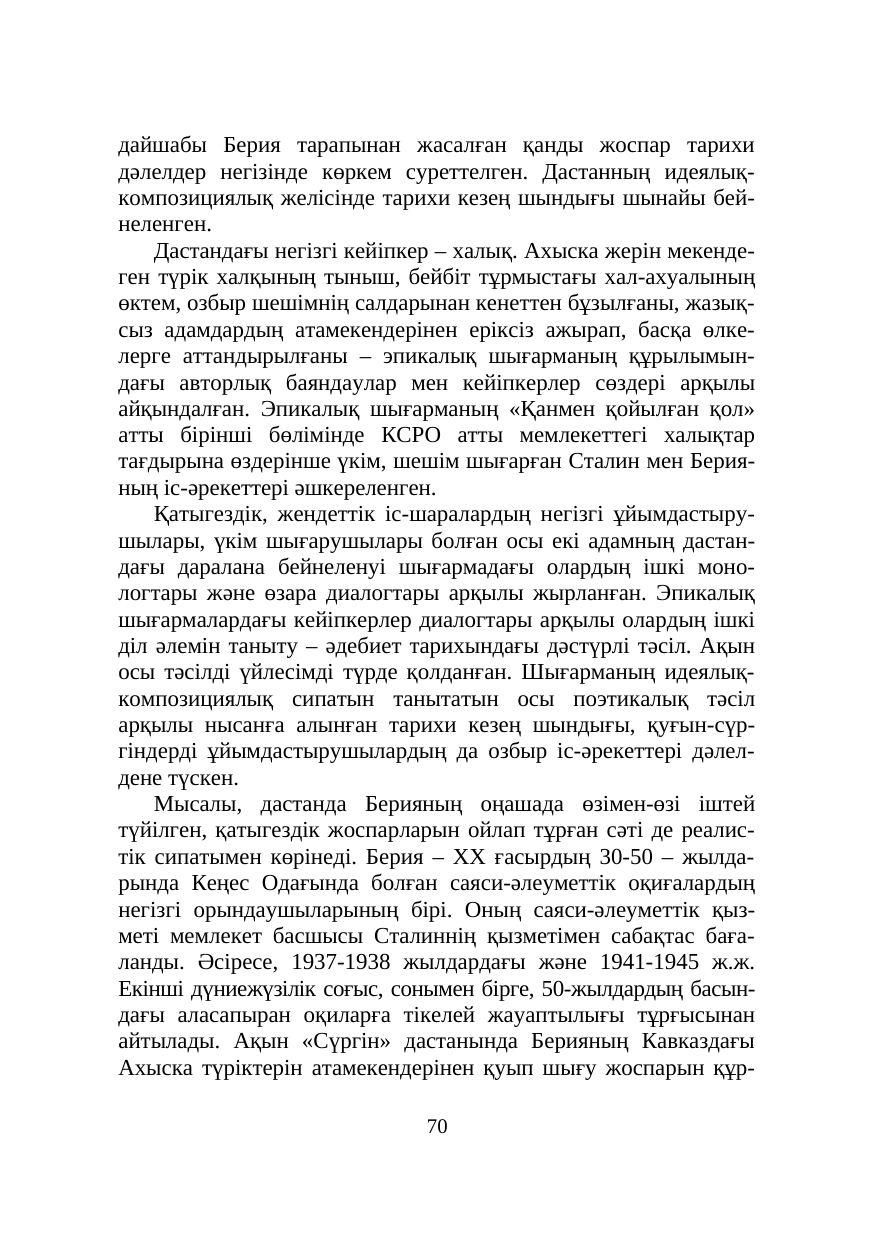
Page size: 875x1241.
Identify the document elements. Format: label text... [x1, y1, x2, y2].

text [118, 131, 756, 237]
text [118, 790, 756, 1080]
text Қатыгездік, жендеттік іс-шаралардың негізгі ұйымдастыру-шылары, үкім шығарушылары болған осы екі адамның дастан-дағы даралана бейнеленуі шығармадағы олардың ішкі моно-логтары және өзара диалогтары арқылы жырланған. Эпикалық шығармалардағы кейіпкерлер диалогтары арқылы олардың ішкі діл әлемін таныту – әдебиет тарихындағы дәстүрлі тәсіл. Ақын осы тәсілді үйлесімді түрде қолданған. Шығарманың идеялық-композициялық сипатын танытатын осы поэтикалық тәсіл арқылы нысанға алынған тарихи кезең шындығы, қуғын-сүр-гіндерді ұйымдастырушылардың да озбыр іс-әрекеттері дәлел-дене түскен. [118, 500, 756, 790]
text Дастандағы негізгі кейіпкер – халық. Ахыска жерін мекенде-ген түрік халқының тыныш, бейбіт тұрмыстағы хал-ахуалының өктем, озбыр шешімнің салдарынан кенеттен бұзылғаны, жазық-сыз адамдардың атамекендерінен еріксіз ажырап, басқа өлке-лерге аттандырылғаны – эпикалық шығарманың құрылымын-дағы авторлық баяндаулар мен кейіпкерлер сөздері арқылы айқындалған. Эпикалық шығарманың «Қанмен қойылған қол» атты бірінші бөлімінде КСРО атты мемлекеттегі халықтар тағдырына өздерінше үкім, шешім шығарған Сталин мен Берия-ның іс-әрекеттері әшкереленген. [118, 237, 756, 500]
